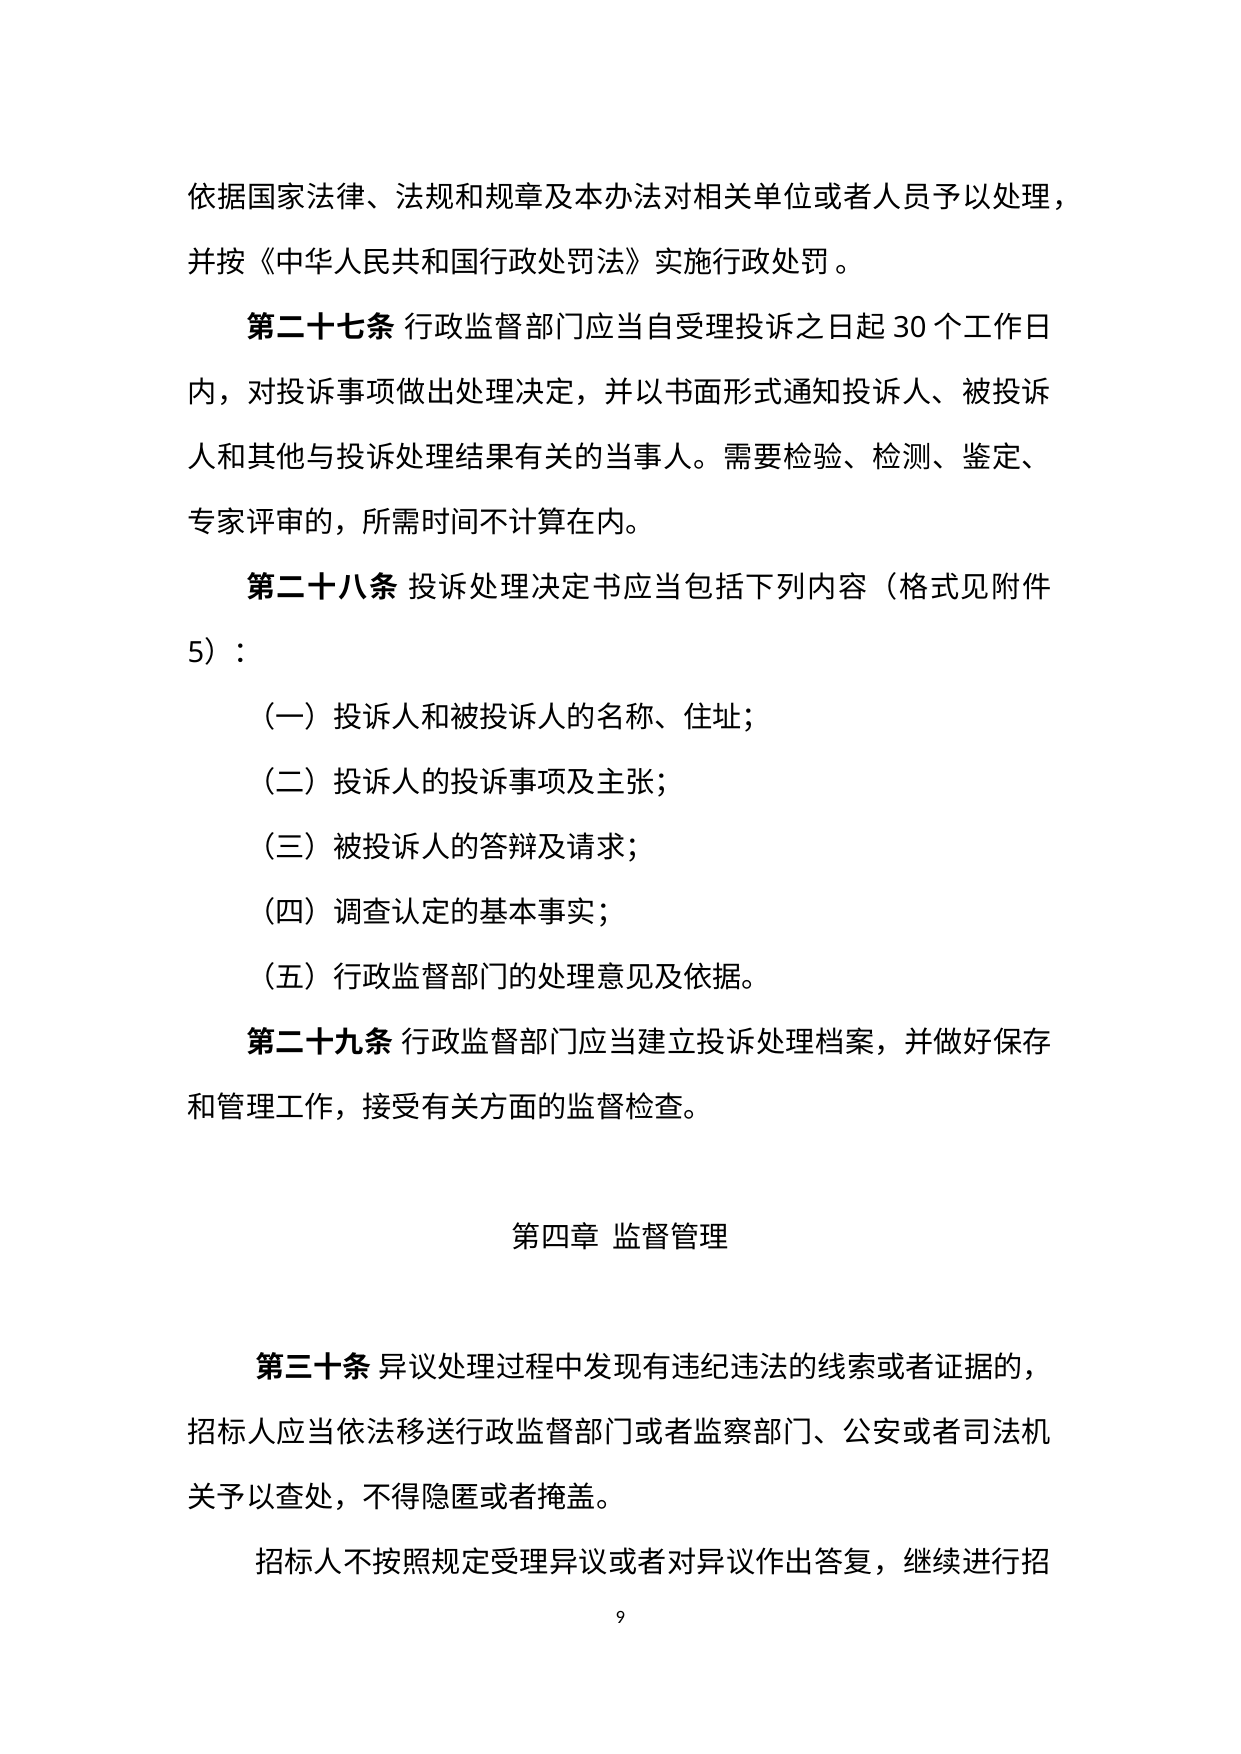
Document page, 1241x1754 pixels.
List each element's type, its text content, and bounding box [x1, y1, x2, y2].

text （四）调查认定的基本事实； [187, 877, 1053, 942]
text （三）被投诉人的答辩及请求； [187, 812, 1053, 877]
text （二）投诉人的投诉事项及主张； [187, 747, 1053, 812]
text 第二十九条 行政监督部门应当建立投诉处理档案，并做好保存和管理工作，接受有关方面的监督检查。 [187, 1007, 1053, 1137]
text 第三十条 异议处理过程中发现有违纪违法的线索或者证据的，招标人应当依法移送行政监督部门或者监察部门、公安或者司法机关予以查处，不得隐匿或者掩盖。 [187, 1332, 1053, 1527]
text 第二十八条 投诉处理决定书应当包括下列内容（格式见附件5）： [187, 552, 1053, 682]
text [187, 162, 1053, 292]
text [187, 1527, 1053, 1592]
text 第四章 监督管理 [187, 1202, 1053, 1267]
text （一）投诉人和被投诉人的名称、住址； [187, 682, 1053, 747]
text 第二十七条 行政监督部门应当自受理投诉之日起30个工作日内，对投诉事项做出处理决定，并以书面形式通知投诉人、被投诉人和其他与投诉处理结果有关的当事人。需要检验、检测、鉴定、专家评审的，所需时间不计算在内。 [187, 292, 1053, 552]
text （五）行政监督部门的处理意见及依据。 [187, 942, 1053, 1007]
